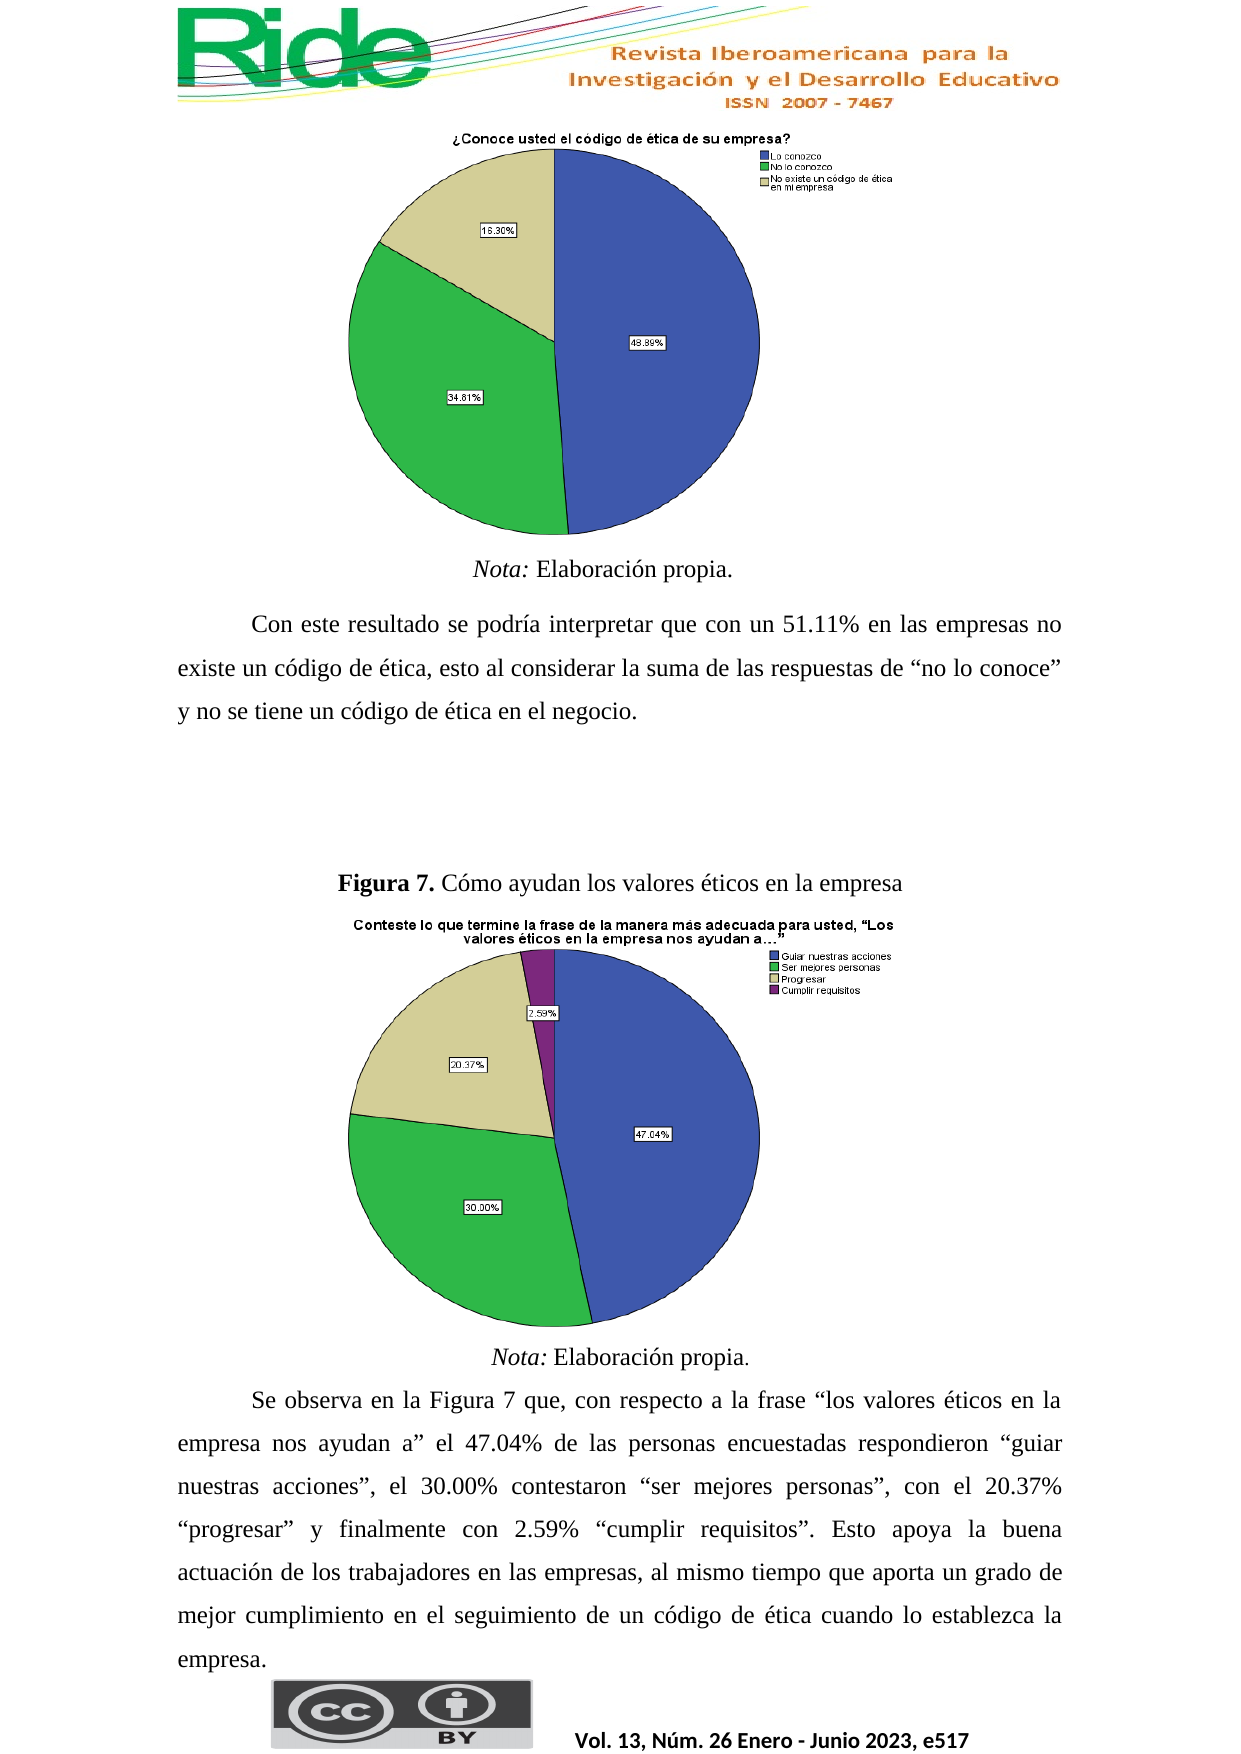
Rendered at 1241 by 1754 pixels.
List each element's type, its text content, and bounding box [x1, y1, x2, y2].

text Con este resultado se podría interpretar que con un 51.11% en las empresas no existe un código de ética, esto al considerar la suma de las respuestas de “no lo conoce” y no se tiene un código de ética en el negocio. [177, 609, 1063, 724]
picture [177, 6, 1063, 111]
picture [340, 118, 901, 540]
picture [339, 911, 901, 1328]
picture [270, 1679, 534, 1749]
text Se observa en la Figura 7 que, con respecto a la frase “los valores éticos en la empresa nos ayudan a” el 47.04% de las personas encuestadas respondieron “guiar nuestras acciones”, el 30.00% contestaron “ser mejores personas”, con el 20.37% “progresar” y finalmente con 2.59% “cumplir requisitos”. Esto apoya la buena actuación de los trabajadores en las empresas, al mismo tiempo que aporta un grado de mejor cumplimiento en el seguimiento de un código de ética cuando lo establezca la empresa. [177, 1385, 1063, 1672]
text Figura 7. Cómo ayudan los valores éticos en la empresa [177, 868, 1063, 897]
text Nota: Elaboración propia. [177, 1342, 1063, 1371]
text Nota: Elaboración propia. [177, 554, 1063, 583]
